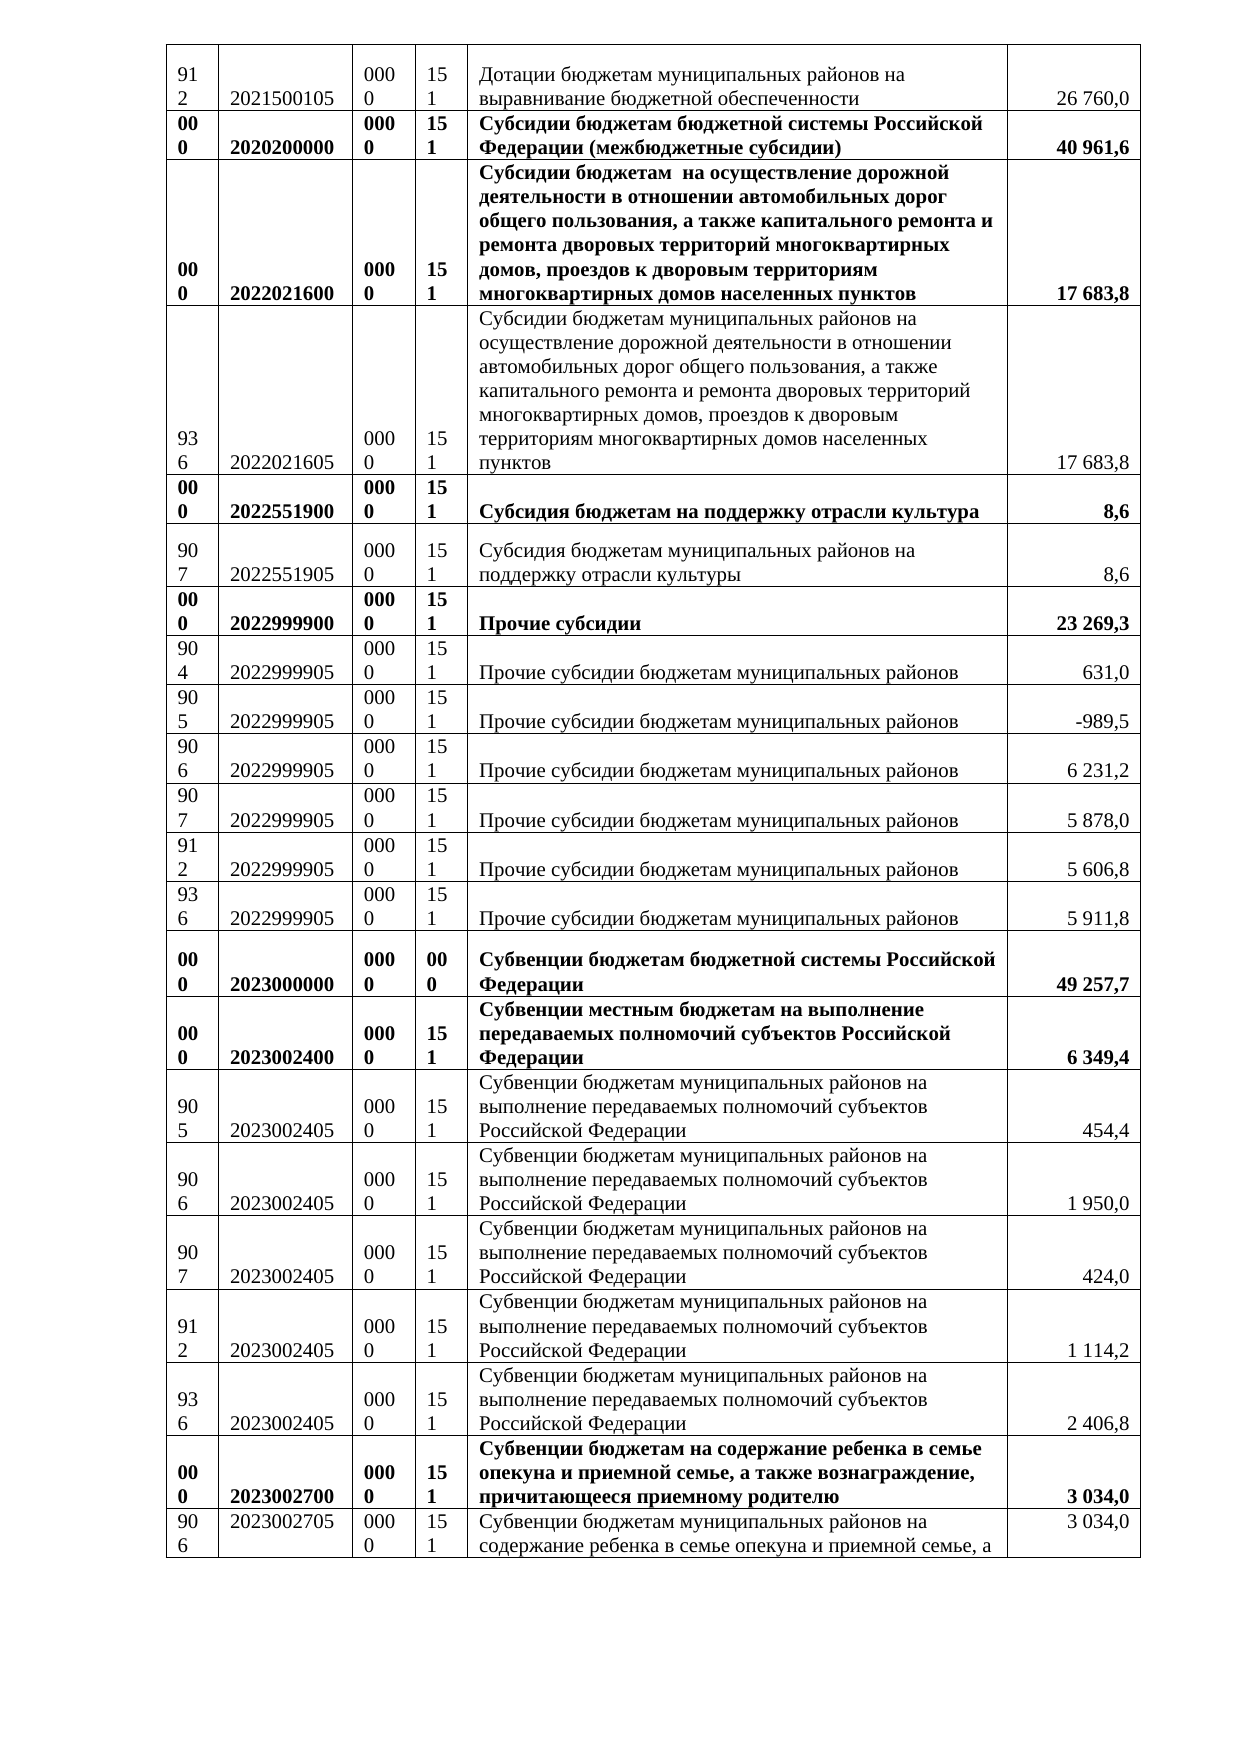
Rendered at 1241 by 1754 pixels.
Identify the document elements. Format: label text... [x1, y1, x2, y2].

table_cell 2022021605 [219, 306, 352, 474]
table_cell 40 961,6 [1008, 111, 1140, 159]
table_cell Субвенции бюджетам бюджетной системы Российской Федерации [468, 931, 1007, 996]
table_cell 2023002405 [219, 1290, 352, 1362]
table_cell 0000 [353, 1290, 415, 1362]
table_cell 151 [416, 306, 467, 474]
table_cell 904 [167, 636, 218, 684]
table_cell 0000 [353, 784, 415, 832]
table_cell 000 [167, 931, 218, 996]
table_cell 936 [167, 882, 218, 930]
table_cell 2023002405 [219, 1070, 352, 1142]
table_cell 0000 [353, 475, 415, 523]
table_cell 1 950,0 [1008, 1143, 1140, 1215]
table_cell 2020200000 [219, 111, 352, 159]
table_cell 906 [167, 1143, 218, 1215]
table_cell 0000 [353, 1363, 415, 1435]
table_cell 905 [167, 685, 218, 733]
table_cell 151 [416, 524, 467, 586]
table_cell 0000 [353, 734, 415, 782]
table_cell 3 034,0 [1008, 1509, 1140, 1557]
table_cell Субсидия бюджетам на поддержку отрасли культура [468, 475, 1007, 523]
table_cell 49 257,7 [1008, 931, 1140, 996]
table_cell 151 [416, 587, 467, 635]
table_cell 0000 [353, 524, 415, 586]
table_cell 151 [416, 1363, 467, 1435]
table_cell 000 [167, 111, 218, 159]
table_cell 26 760,0 [1008, 45, 1140, 110]
table_cell 151 [416, 1143, 467, 1215]
table_cell 0000 [353, 1216, 415, 1288]
table_cell 151 [416, 1509, 467, 1557]
table_cell 6 349,4 [1008, 997, 1140, 1069]
table_cell 907 [167, 784, 218, 832]
table_cell 151 [416, 833, 467, 881]
table_cell Дотации бюджетам муниципальных районов на выравнивание бюджетной обеспеченности [468, 45, 1007, 110]
table_cell 2023002705 [219, 1509, 352, 1557]
table_cell 5 878,0 [1008, 784, 1140, 832]
table_cell 151 [416, 160, 467, 304]
table_cell 0000 [353, 1509, 415, 1557]
table_cell 2022999900 [219, 587, 352, 635]
table_cell Субвенции бюджетам на содержание ребенка в семье опекуна и приемной семье, а также вознаграждение, причитающееся приемному родителю [468, 1436, 1007, 1508]
table_cell 151 [416, 1290, 467, 1362]
table_cell 000 [167, 475, 218, 523]
table_cell Прочие субсидии бюджетам муниципальных районов [468, 784, 1007, 832]
table_cell 912 [167, 45, 218, 110]
table_cell 0000 [353, 833, 415, 881]
table_cell 2022551905 [219, 524, 352, 586]
table_cell 151 [416, 475, 467, 523]
table_cell Субсидия бюджетам муниципальных районов на поддержку отрасли культуры [468, 524, 1007, 586]
table_cell 151 [416, 1436, 467, 1508]
table_cell Субсидии бюджетам муниципальных районов на осуществление дорожной деятельности в отношении автомобильных дорог общего пользования, а также капитального ремонта и ремонта дворовых территорий многоквартирных домов, проездов к дворовым территориям многоквартирных домов населенных пунктов [468, 306, 1007, 474]
table_cell 906 [167, 1509, 218, 1557]
table_cell 3 034,0 [1008, 1436, 1140, 1508]
table_cell Прочие субсидии бюджетам муниципальных районов [468, 882, 1007, 930]
table_cell 151 [416, 997, 467, 1069]
table_cell 000 [167, 587, 218, 635]
table_cell 151 [416, 734, 467, 782]
table_cell 0000 [353, 882, 415, 930]
table_cell Прочие субсидии бюджетам муниципальных районов [468, 833, 1007, 881]
table_cell 151 [416, 1070, 467, 1142]
table_cell 0000 [353, 685, 415, 733]
table_cell 23 269,3 [1008, 587, 1140, 635]
table_cell 2022999905 [219, 882, 352, 930]
table_cell 2023002700 [219, 1436, 352, 1508]
table_cell Субвенции бюджетам муниципальных районов на выполнение передаваемых полномочий субъектов Российской Федерации [468, 1070, 1007, 1142]
table_cell 936 [167, 306, 218, 474]
table_cell Прочие субсидии [468, 587, 1007, 635]
table_cell 000 [416, 931, 467, 996]
table_cell 2023000000 [219, 931, 352, 996]
table_cell 151 [416, 45, 467, 110]
table_cell 0000 [353, 111, 415, 159]
table_cell 000 [167, 160, 218, 304]
table_cell 151 [416, 636, 467, 684]
table_cell 000 [167, 1436, 218, 1508]
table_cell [468, 1509, 1007, 1557]
table_cell 907 [167, 524, 218, 586]
table_cell 5 606,8 [1008, 833, 1140, 881]
table_cell Прочие субсидии бюджетам муниципальных районов [468, 734, 1007, 782]
table_cell 0000 [353, 1070, 415, 1142]
table_cell Субвенции местным бюджетам на выполнение передаваемых полномочий субъектов Российской Федерации [468, 997, 1007, 1069]
table_cell 17 683,8 [1008, 306, 1140, 474]
table_cell 2022021600 [219, 160, 352, 304]
table_cell 0000 [353, 1436, 415, 1508]
table_cell 151 [416, 784, 467, 832]
table_cell 0000 [353, 931, 415, 996]
table_cell Субсидии бюджетам бюджетной системы Российской Федерации (межбюджетные субсидии) [468, 111, 1007, 159]
table_cell 631,0 [1008, 636, 1140, 684]
table_cell 0000 [353, 997, 415, 1069]
table_cell 8,6 [1008, 524, 1140, 586]
table_cell 454,4 [1008, 1070, 1140, 1142]
table_cell 151 [416, 882, 467, 930]
table_cell 0000 [353, 1143, 415, 1215]
table_cell 2022999905 [219, 636, 352, 684]
table_cell 2022999905 [219, 685, 352, 733]
table_cell Прочие субсидии бюджетам муниципальных районов [468, 636, 1007, 684]
table_cell 1 114,2 [1008, 1290, 1140, 1362]
table_cell 2022999905 [219, 734, 352, 782]
table_cell Субвенции бюджетам муниципальных районов на выполнение передаваемых полномочий субъектов Российской Федерации [468, 1363, 1007, 1435]
table_cell Субвенции бюджетам муниципальных районов на выполнение передаваемых полномочий субъектов Российской Федерации [468, 1290, 1007, 1362]
table_cell 907 [167, 1216, 218, 1288]
table_cell 2023002405 [219, 1363, 352, 1435]
table_cell 2022551900 [219, 475, 352, 523]
table_cell 6 231,2 [1008, 734, 1140, 782]
table_cell 0000 [353, 45, 415, 110]
table_cell 2023002400 [219, 997, 352, 1069]
table_cell 8,6 [1008, 475, 1140, 523]
table_cell 2023002405 [219, 1143, 352, 1215]
table_cell 2 406,8 [1008, 1363, 1140, 1435]
table_cell 2021500105 [219, 45, 352, 110]
table_cell 0000 [353, 306, 415, 474]
table_cell 912 [167, 833, 218, 881]
table_cell 424,0 [1008, 1216, 1140, 1288]
table_cell 5 911,8 [1008, 882, 1140, 930]
table_cell 0000 [353, 587, 415, 635]
table_cell Субвенции бюджетам муниципальных районов на выполнение передаваемых полномочий субъектов Российской Федерации [468, 1216, 1007, 1288]
table_cell -989,5 [1008, 685, 1140, 733]
table_cell 936 [167, 1363, 218, 1435]
table_cell 905 [167, 1070, 218, 1142]
table_cell 912 [167, 1290, 218, 1362]
table_cell 2022999905 [219, 833, 352, 881]
table_cell 2022999905 [219, 784, 352, 832]
table_cell 151 [416, 1216, 467, 1288]
table_cell 2023002405 [219, 1216, 352, 1288]
table_cell 151 [416, 111, 467, 159]
table_cell 17 683,8 [1008, 160, 1140, 304]
table_cell 000 [167, 997, 218, 1069]
table_cell 0000 [353, 160, 415, 304]
table_cell Субсидии бюджетам на осуществление дорожной деятельности в отношении автомобильных дорог общего пользования, а также капитального ремонта и ремонта дворовых территорий многоквартирных домов, проездов к дворовым территориям многоквартирных домов населенных пунктов [468, 160, 1007, 304]
table_cell 0000 [353, 636, 415, 684]
table_cell Прочие субсидии бюджетам муниципальных районов [468, 685, 1007, 733]
table_cell Субвенции бюджетам муниципальных районов на выполнение передаваемых полномочий субъектов Российской Федерации [468, 1143, 1007, 1215]
table_cell 906 [167, 734, 218, 782]
table_cell 151 [416, 685, 467, 733]
